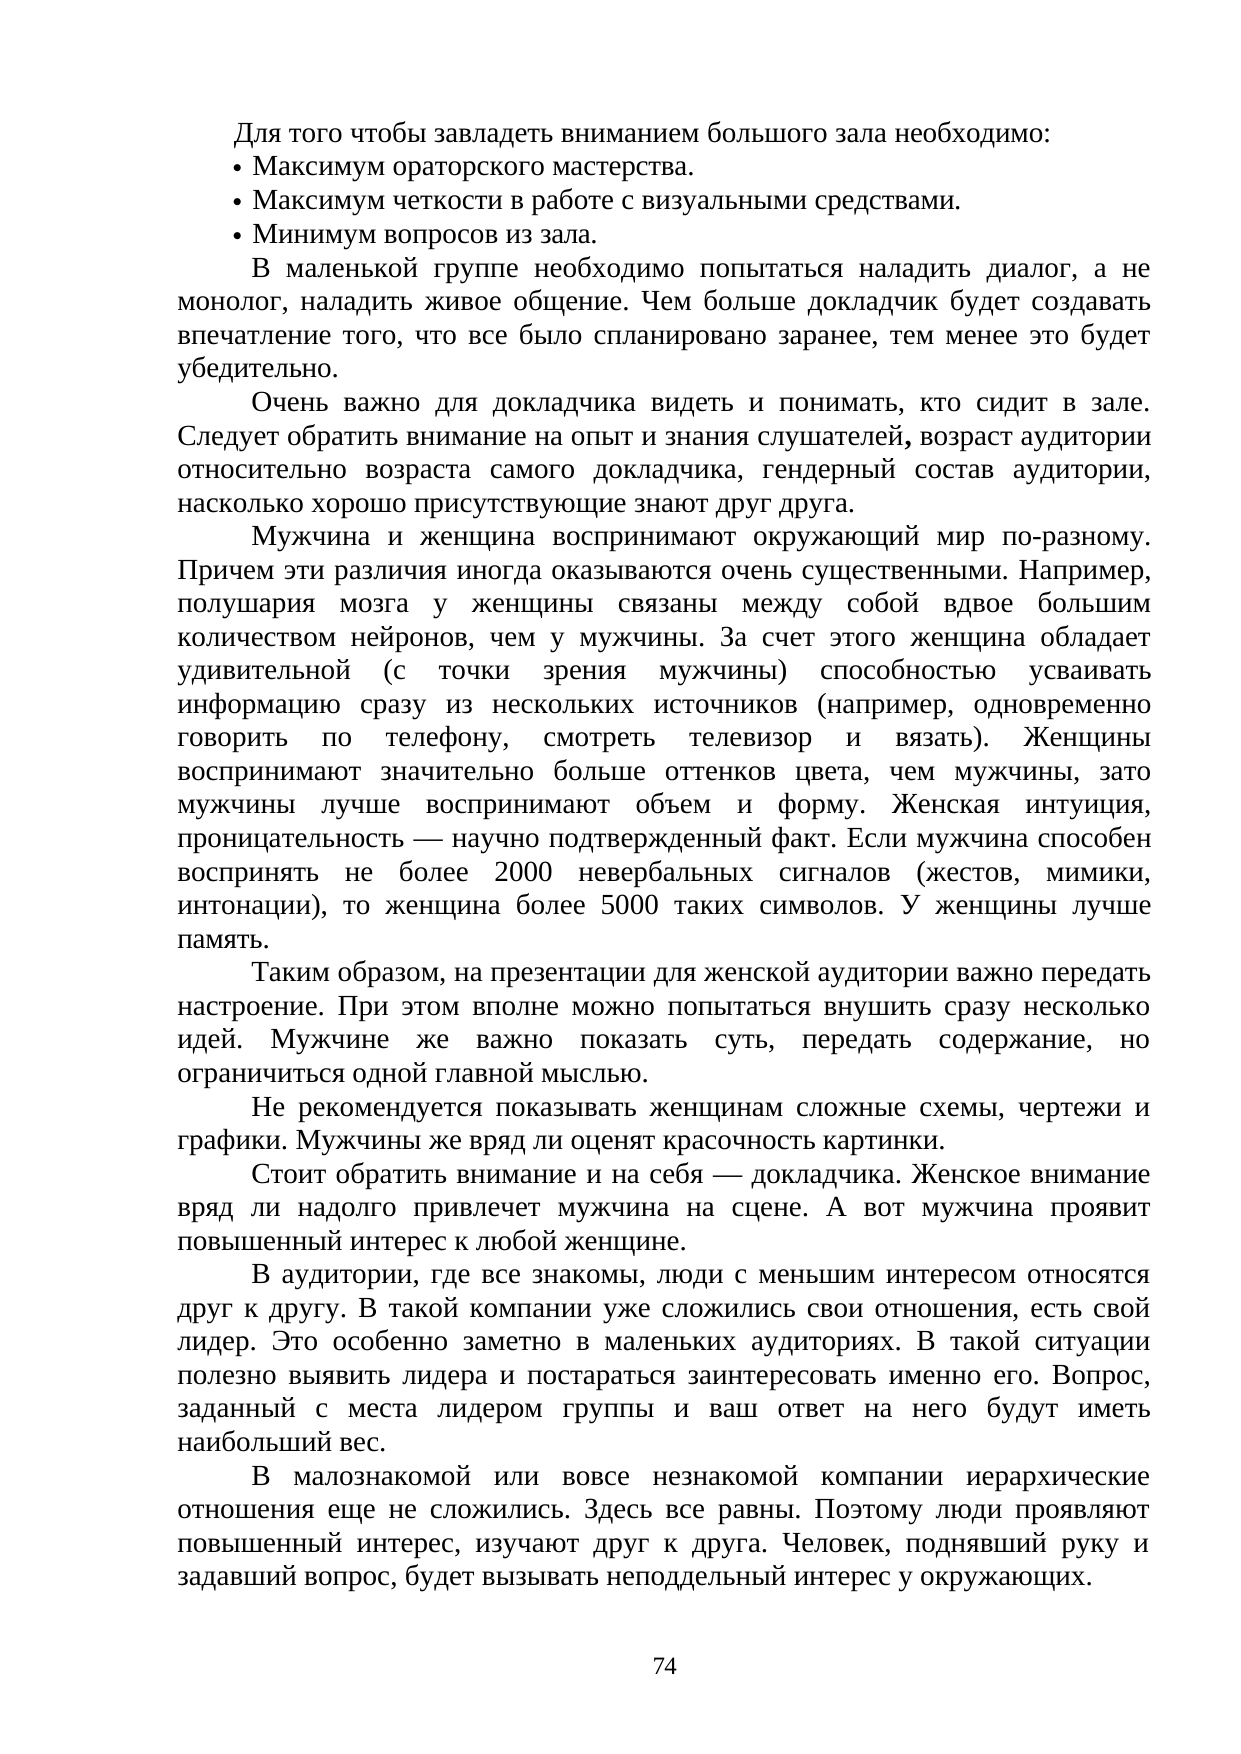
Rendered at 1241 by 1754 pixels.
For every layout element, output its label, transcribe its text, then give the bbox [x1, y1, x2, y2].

text Мужчина и женщина воспринимают окружающий мир по-разному. Причем эти различия иногда оказываются очень существенными. Например, полушария мозга у женщины связаны между собой вдвое большим количеством нейронов, чем у мужчины. За счет этого женщина обладает удивительной (с точки зрения мужчины) способностью усваивать информацию сразу из нескольких источников (например, одновременно говорить по телефону, смотреть телевизор и вязать). Женщины воспринимают значительно больше оттенков цвета, чем мужчины, зато мужчины лучше воспринимают объем и форму. Женская интуиция, проницательность — научно подтвержденный факт. Если мужчина способен воспринять не более 2000 невербальных сигналов (жестов, мимики, интонации), то женщина более 5000 таких символов. У женщины лучше память. [177, 518, 1152, 954]
list Минимум вопросов из зала. [233, 216, 1221, 249]
text Не рекомендуется показывать женщинам сложные схемы, чертежи и графики. Мужчины же вряд ли оценят красочность картинки. [177, 1089, 1151, 1156]
text Таким образом, на презентации для женской аудитории важно передать настроение. При этом вполне можно попытаться внушить сразу несколько идей. Мужчине же важно показать суть, передать содержание, но ограничиться одной главной мыслью. [177, 954, 1151, 1088]
text Стоит обратить внимание и на себя — докладчика. Женское внимание вряд ли надолго привлечет мужчина на сцене. А вот мужчина проявит повышенный интерес к любой женщине. [177, 1156, 1152, 1256]
text В аудитории, где все знакомы, люди с меньшим интересом относятся друг к другу. В такой компании уже сложились свои отношения, есть свой лидер. Это особенно заметно в маленьких аудиториях. В такой ситуации полезно выявить лидера и постараться заинтересовать именно его. Вопрос, заданный с места лидером группы и ваш ответ на него будут иметь наибольший вес. [177, 1256, 1152, 1458]
list Максимум четкости в работе с визуальными средствами. [233, 182, 1221, 216]
text В малознакомой или вовсе незнакомой компании иерархические отношения еще не сложились. Здесь все равны. Поэтому люди проявляют повышенный интерес, изучают друг к друга. Человек, поднявший руку и задавший вопрос, будет вызывать неподдельный интерес у окружающих. [177, 1458, 1151, 1592]
text Для того чтобы завладеть вниманием большого зала необходимо: [233, 115, 1221, 149]
text Очень важно для докладчика видеть и понимать, кто сидит в зале. Следует обратить внимание на опыт и знания слушателей, возраст аудитории относительно возраста самого докладчика, гендерный состав аудитории, насколько хорошо присутствующие знают друг друга. [177, 384, 1152, 518]
text В маленькой группе необходимо попытаться наладить диалог, а не монолог, наладить живое общение. Чем больше докладчик будет создавать впечатление того, что все было спланировано заранее, тем менее это будет убедительно. [177, 250, 1152, 384]
list Максимум ораторского мастерства. [233, 149, 1221, 182]
